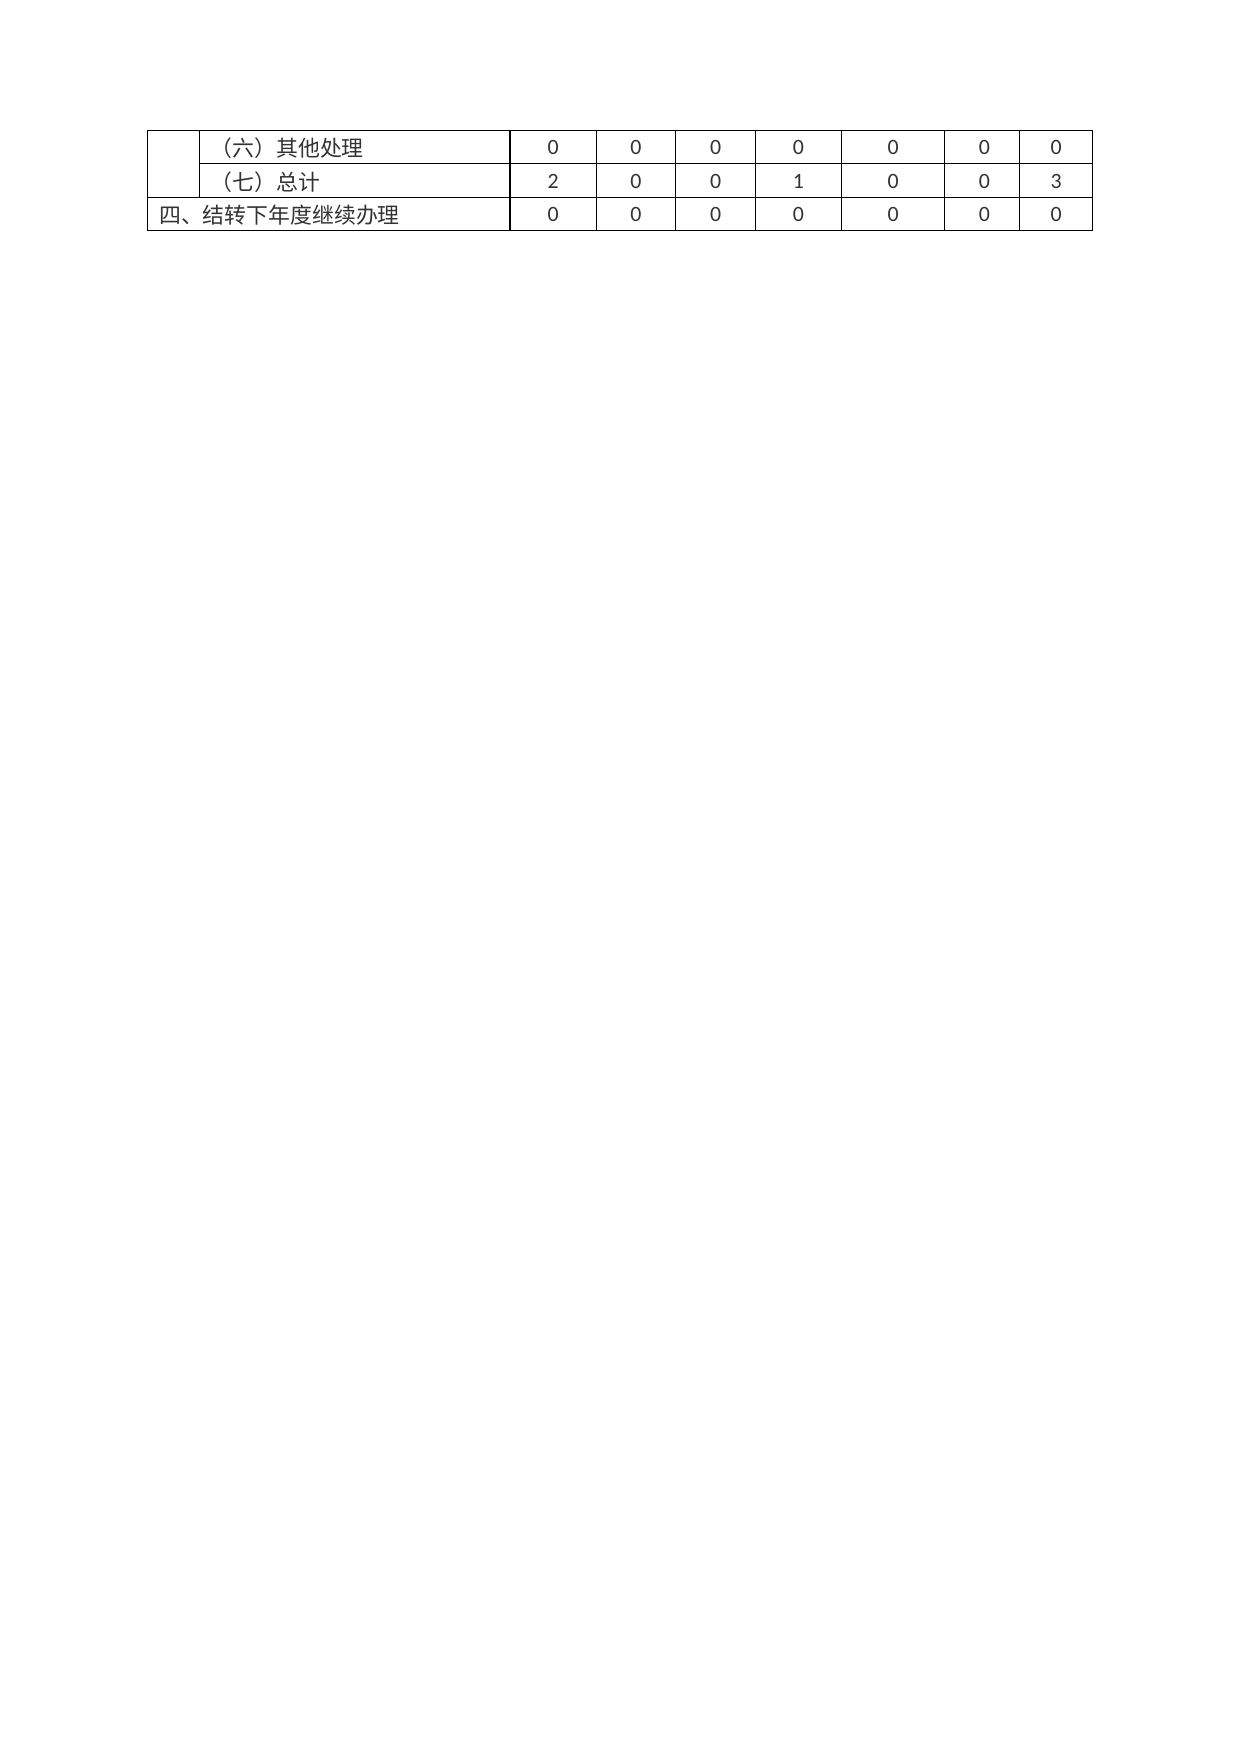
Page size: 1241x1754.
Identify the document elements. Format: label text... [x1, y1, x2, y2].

table_cell 0 [676, 131, 755, 163]
table_cell 0 [842, 164, 944, 197]
table_cell 0 [1020, 198, 1092, 230]
table_cell （七）总计 [200, 164, 509, 197]
table_cell 0 [597, 198, 675, 230]
table_cell 四、结转下年度继续办理 [148, 198, 509, 230]
table_cell 0 [1020, 131, 1092, 163]
table_cell 0 [597, 164, 675, 197]
table_cell 1 [756, 164, 841, 197]
table_cell 2 [511, 164, 596, 197]
table_cell 3 [1020, 164, 1092, 197]
table_cell 0 [842, 131, 944, 163]
table_cell 0 [511, 131, 596, 163]
table_cell 0 [842, 198, 944, 230]
table_cell 0 [597, 131, 675, 163]
table_cell 0 [756, 198, 841, 230]
table_cell 0 [676, 198, 755, 230]
table_cell 0 [945, 164, 1019, 197]
table_cell 0 [676, 164, 755, 197]
table_cell （六）其他处理 [200, 131, 509, 163]
table_cell 0 [756, 131, 841, 163]
table_cell 0 [945, 131, 1019, 163]
table_cell 0 [511, 198, 596, 230]
table_cell 0 [945, 198, 1019, 230]
